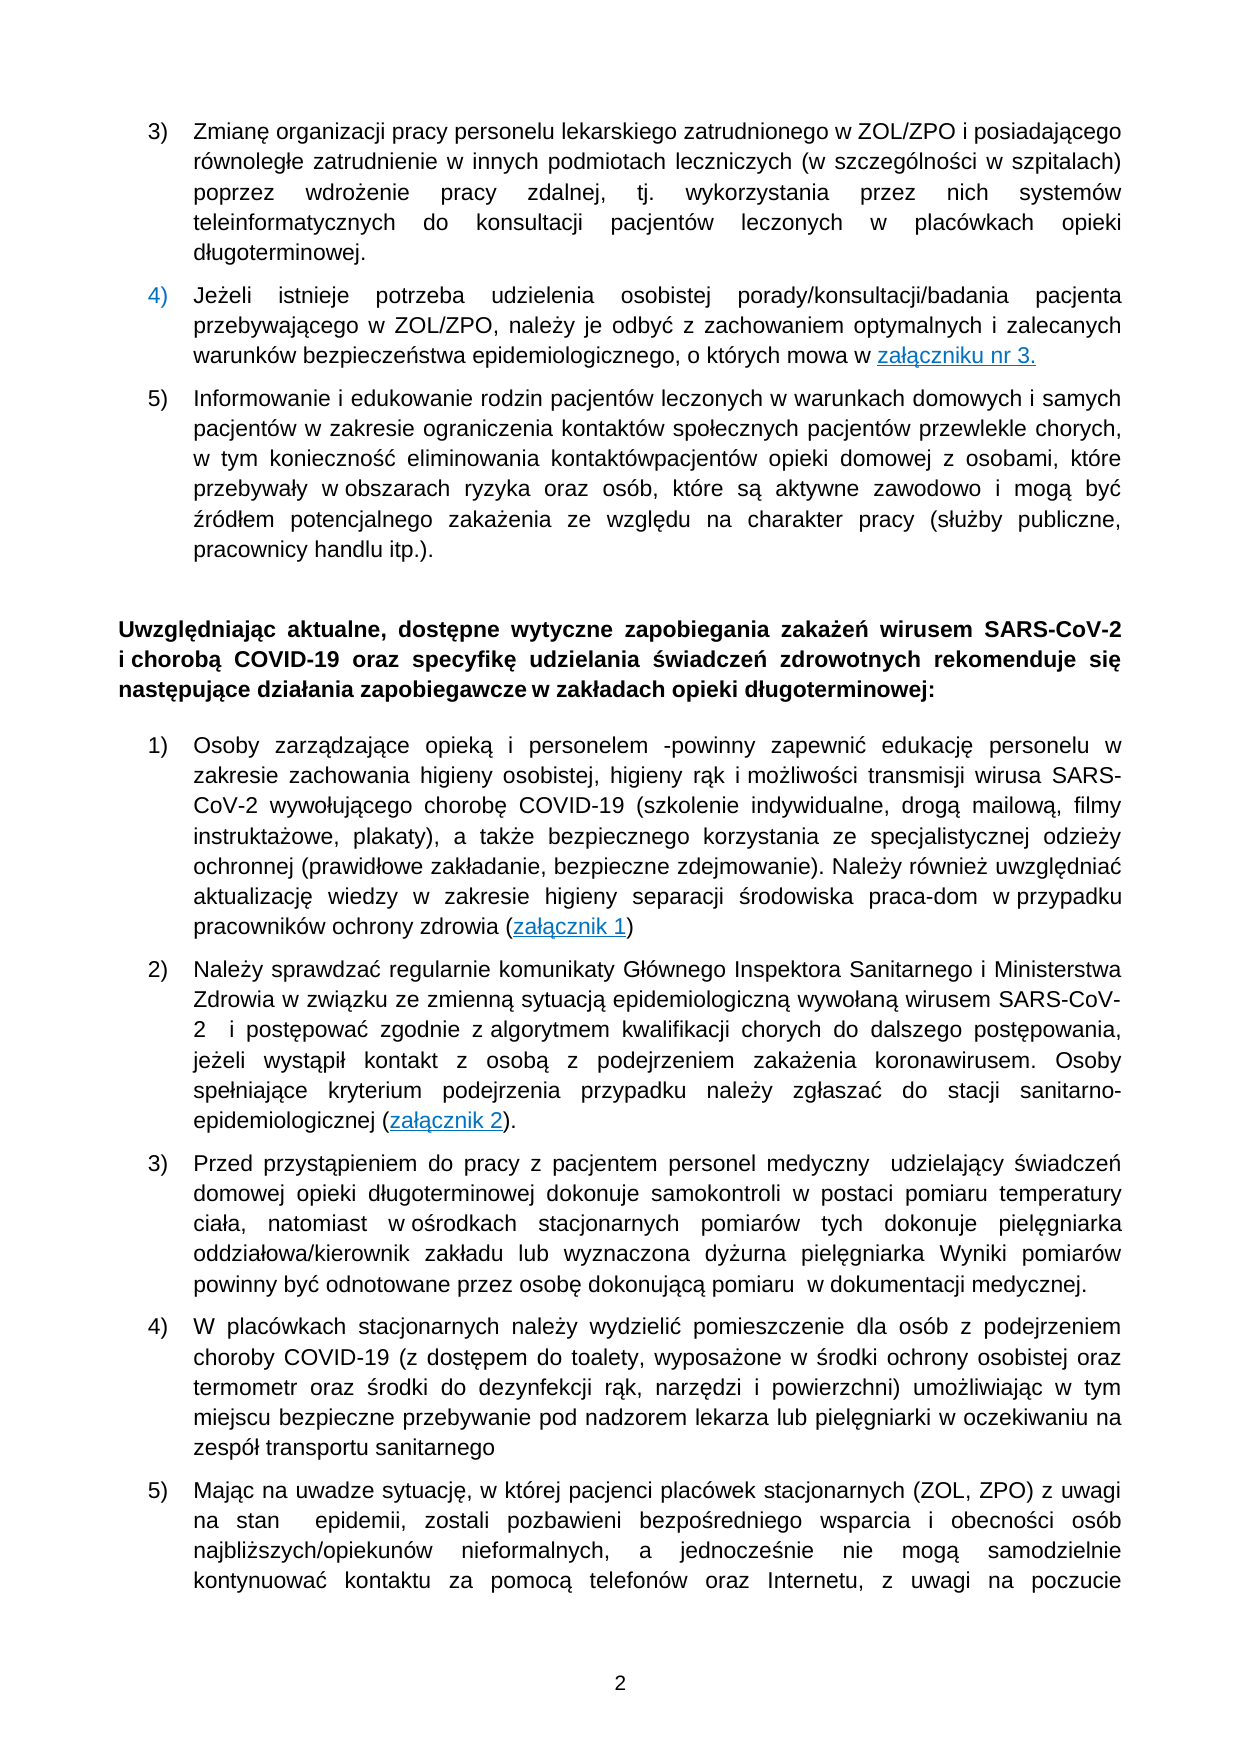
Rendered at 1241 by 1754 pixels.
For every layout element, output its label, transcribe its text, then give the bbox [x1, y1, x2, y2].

list W placówkach stacjonarnych należy wydzielić pomieszczenie dla osób z podejrzeniem choroby COVID-19 (z dostępem do toalety, wyposażone w środki ochrony osobistej oraz termometr oraz środki do dezynfekcji rąk, narzędzi i powierzchni) umożliwiając w tym miejscu bezpieczne przebywanie pod nadzorem lekarza lub pielęgniarki w oczekiwaniu na zespół transportu sanitarnego [148, 1313, 1122, 1461]
text Uwzględniając aktualne, dostępne wytyczne zapobiegania zakażeń wirusem SARS-CoV-2 i chorobą COVID-19 oraz specyfikę udzielania świadczeń zdrowotnych rekomenduje się następujące działania zapobiegawcze w zakładach opieki długoterminowej: [118, 616, 1122, 703]
list Przed przystąpieniem do pracy z pacjentem personel medyczny udzielający świadczeń domowej opieki długoterminowej dokonuje samokontroli w postaci pomiaru temperatury ciała, natomiast w ośrodkach stacjonarnych pomiarów tych dokonuje pielęgniarka oddziałowa/kierownik zakładu lub wyznaczona dyżurna pielęgniarka Wyniki pomiarów powinny być odnotowane przez osobę dokonującą pomiaru w dokumentacji medycznej. [148, 1150, 1122, 1297]
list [148, 1477, 1122, 1594]
list Zmianę organizacji pracy personelu lekarskiego zatrudnionego w ZOL/ZPO i posiadającego równoległe zatrudnienie w innych podmiotach leczniczych (w szczególności w szpitalach) poprzez wdrożenie pracy zdalnej, tj. wykorzystania przez nich systemów teleinformatycznych do konsultacji pacjentów leczonych w placówkach opieki długoterminowej. [148, 118, 1122, 265]
list Osoby zarządzające opieką i personelem -powinny zapewnić edukację personelu w zakresie zachowania higieny osobistej, higieny rąk i możliwości transmisji wirusa SARS-CoV-2 wywołującego chorobę COVID-19 (szkolenie indywidualne, drogą mailową, filmy instruktażowe, plakaty), a także bezpiecznego korzystania ze specjalistycznej odzieży ochronnej (prawidłowe zakładanie, bezpieczne zdejmowanie). Należy również uwzględniać aktualizację wiedzy w zakresie higieny separacji środowiska praca-dom w przypadku pracowników ochrony zdrowia (załącznik 1) [148, 732, 1122, 940]
list Informowanie i edukowanie rodzin pacjentów leczonych w warunkach domowych i samych pacjentów w zakresie ograniczenia kontaktów społecznych pacjentów przewlekle chorych, w tym konieczność eliminowania kontaktówpacjentów opieki domowej z osobami, które przebywały w obszarach ryzyka oraz osób, które są aktywne zawodowo i mogą być źródłem potencjalnego zakażenia ze względu na charakter pracy (służby publiczne, pracownicy handlu itp.). [148, 385, 1122, 562]
list Jeżeli istnieje potrzeba udzielenia osobistej porady/konsultacji/badania pacjenta przebywającego w ZOL/ZPO, należy je odbyć z zachowaniem optymalnych i zalecanych warunków bezpieczeństwa epidemiologicznego, o których mowa w załączniku nr 3. [148, 282, 1122, 368]
list Należy sprawdzać regularnie komunikaty Głównego Inspektora Sanitarnego i Ministerstwa Zdrowia w związku ze zmienną sytuacją epidemiologiczną wywołaną wirusem SARS-CoV-2 i postępować zgodnie z algorytmem kwalifikacji chorych do dalszego postępowania, jeżeli wystąpił kontakt z osobą z podejrzeniem zakażenia koronawirusem. Osoby spełniające kryterium podejrzenia przypadku należy zgłaszać do stacji sanitarno-epidemiologicznej (załącznik 2). [148, 956, 1122, 1133]
